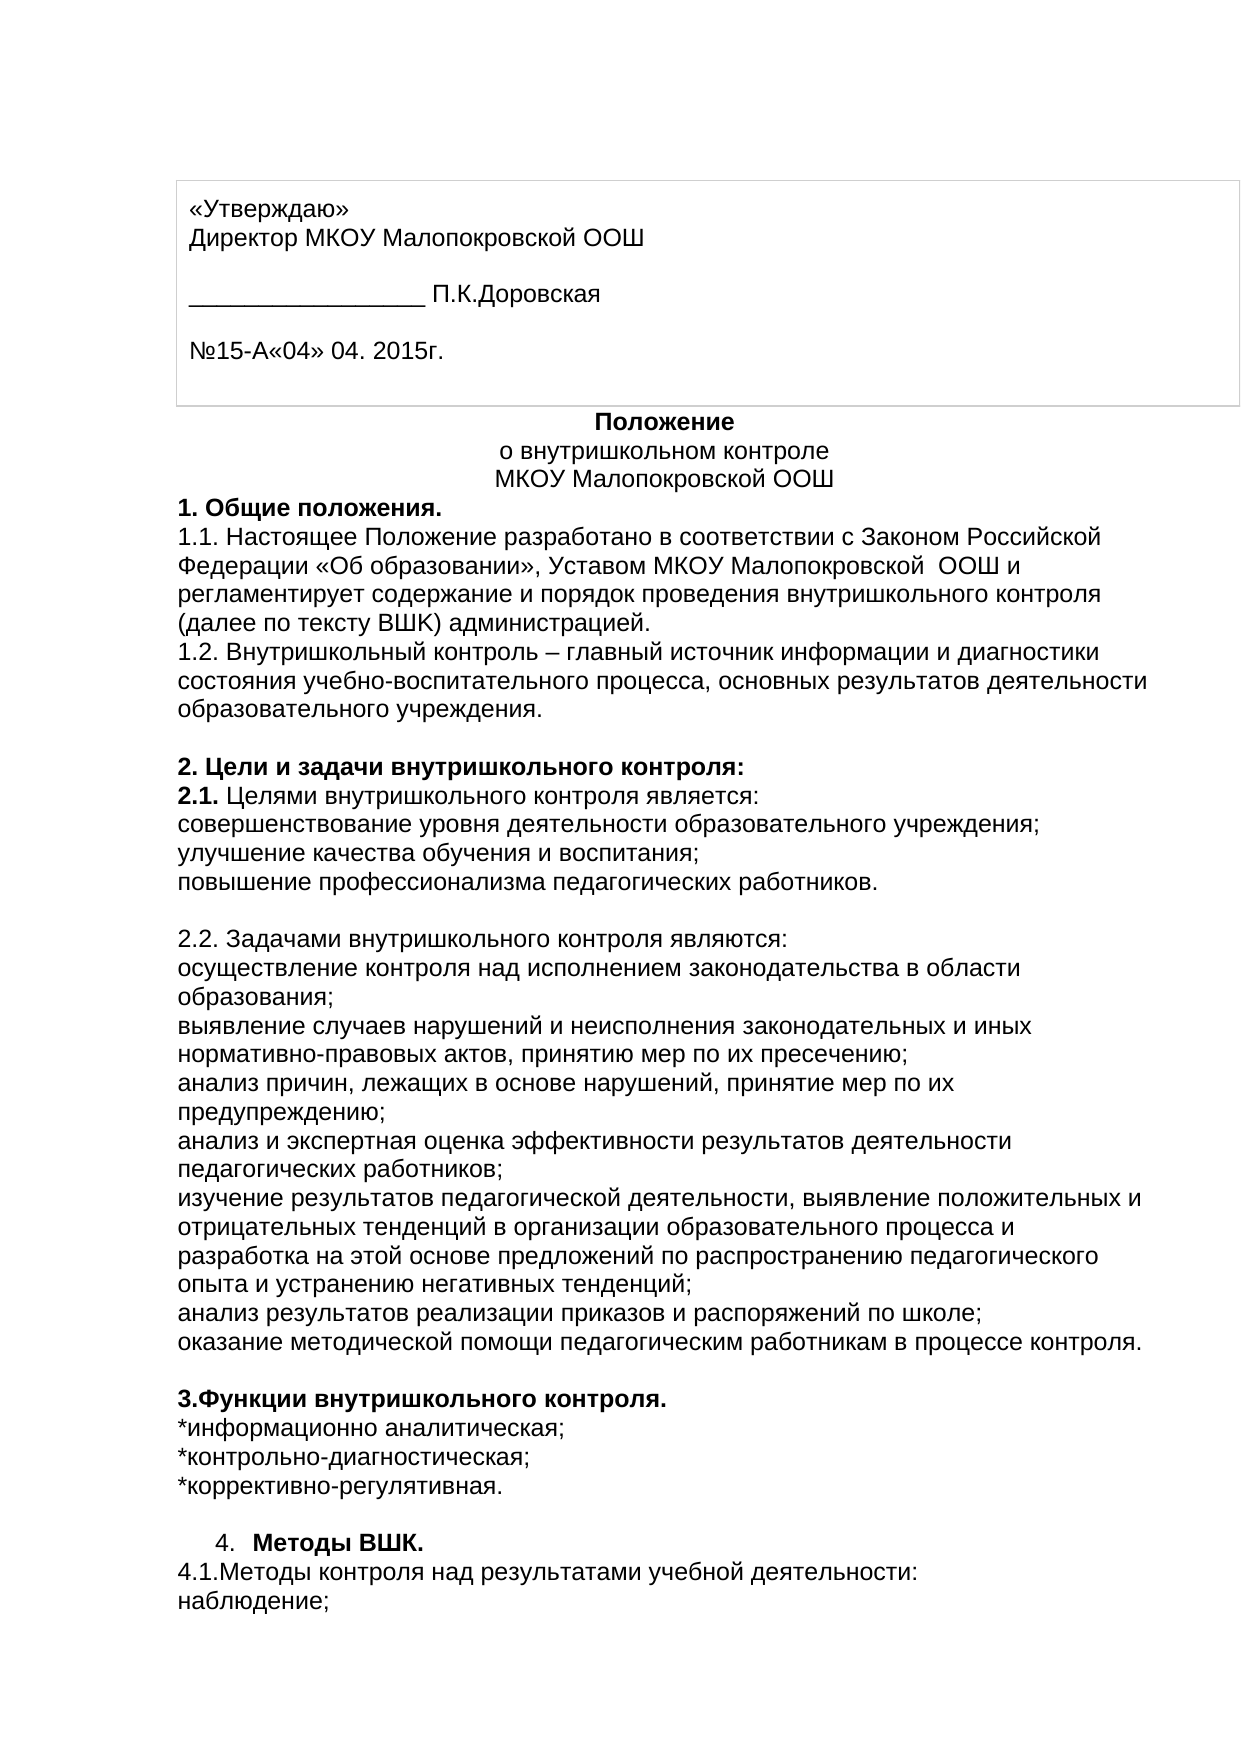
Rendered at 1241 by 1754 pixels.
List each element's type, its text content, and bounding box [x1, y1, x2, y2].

table_header «Утверждаю» Директор МКОУ Малопокровской ООШ _________________ П.К.Доровская №15-А«04» 04. 2015г. [177, 181, 1239, 405]
text улучшение качества обучения и воспитания; [177, 838, 1152, 867]
text *контрольно-диагностическая; [177, 1442, 1152, 1471]
text анализ результатов реализации приказов и распоряжений по школе; [177, 1298, 1152, 1327]
text *информационно аналитическая; [177, 1413, 1152, 1442]
text 2. Цели и задачи внутришкольного контроля: [177, 752, 1152, 781]
text о внутришкольном контроле [177, 436, 1152, 464]
text 3.Функции внутришкольного контроля. [177, 1384, 1152, 1413]
text оказание методической помощи педагогическим работникам в процессе контроля. [177, 1327, 1152, 1356]
text изучение результатов педагогической деятельности, выявление положительных и отрицательных тенденций в организации образовательного процесса и разработка на этой основе предложений по распространению педагогического опыта и устранению негативных тенденций; [177, 1183, 1152, 1298]
text 2.2. Задачами внутришкольного контроля являются: [177, 924, 1152, 953]
text *коррективно-регулятивная. [177, 1471, 1152, 1499]
text 2.1. Целями внутришкольного контроля является: [177, 781, 1152, 809]
text осуществление контроля над исполнением законодательства в области образования; [177, 953, 1152, 1011]
text Положение [177, 407, 1152, 436]
text анализ причин, лежащих в основе нарушений, принятие мер по их предупреждению; [177, 1068, 1152, 1126]
list Методы ВШК. [215, 1528, 1152, 1557]
text 1.2. Внутришкольный контроль – главный источник информации и диагностики состояния учебно-воспитательного процесса, основных результатов деятельности образовательного учреждения. [177, 637, 1152, 723]
text выявление случаев нарушений и неисполнения законодательных и иных нормативно-правовых актов, принятию мер по их пресечению; [177, 1011, 1152, 1068]
text 1. Общие положения. [177, 493, 1152, 522]
text повышение профессионализма педагогических работников. [177, 867, 1152, 896]
text совершенствование уровня деятельности образовательного учреждения; [177, 809, 1152, 838]
text 4.1.Методы контроля над результатами учебной деятельности: [177, 1557, 1152, 1586]
text 1.1. Настоящее Положение разработано в соответствии с Законом Российской Федерации «Об образовании», Уставом МКОУ Малопокровской ООШ и регламентирует содержание и порядок проведения внутришкольного контроля (далее по тексту BШK) администрацией. [177, 522, 1152, 637]
text наблюдение; [177, 1586, 1152, 1614]
text МКОУ Малопокровской ООШ [177, 464, 1152, 493]
text анализ и экспертная оценка эффективности результатов деятельности педагогических работников; [177, 1126, 1152, 1183]
